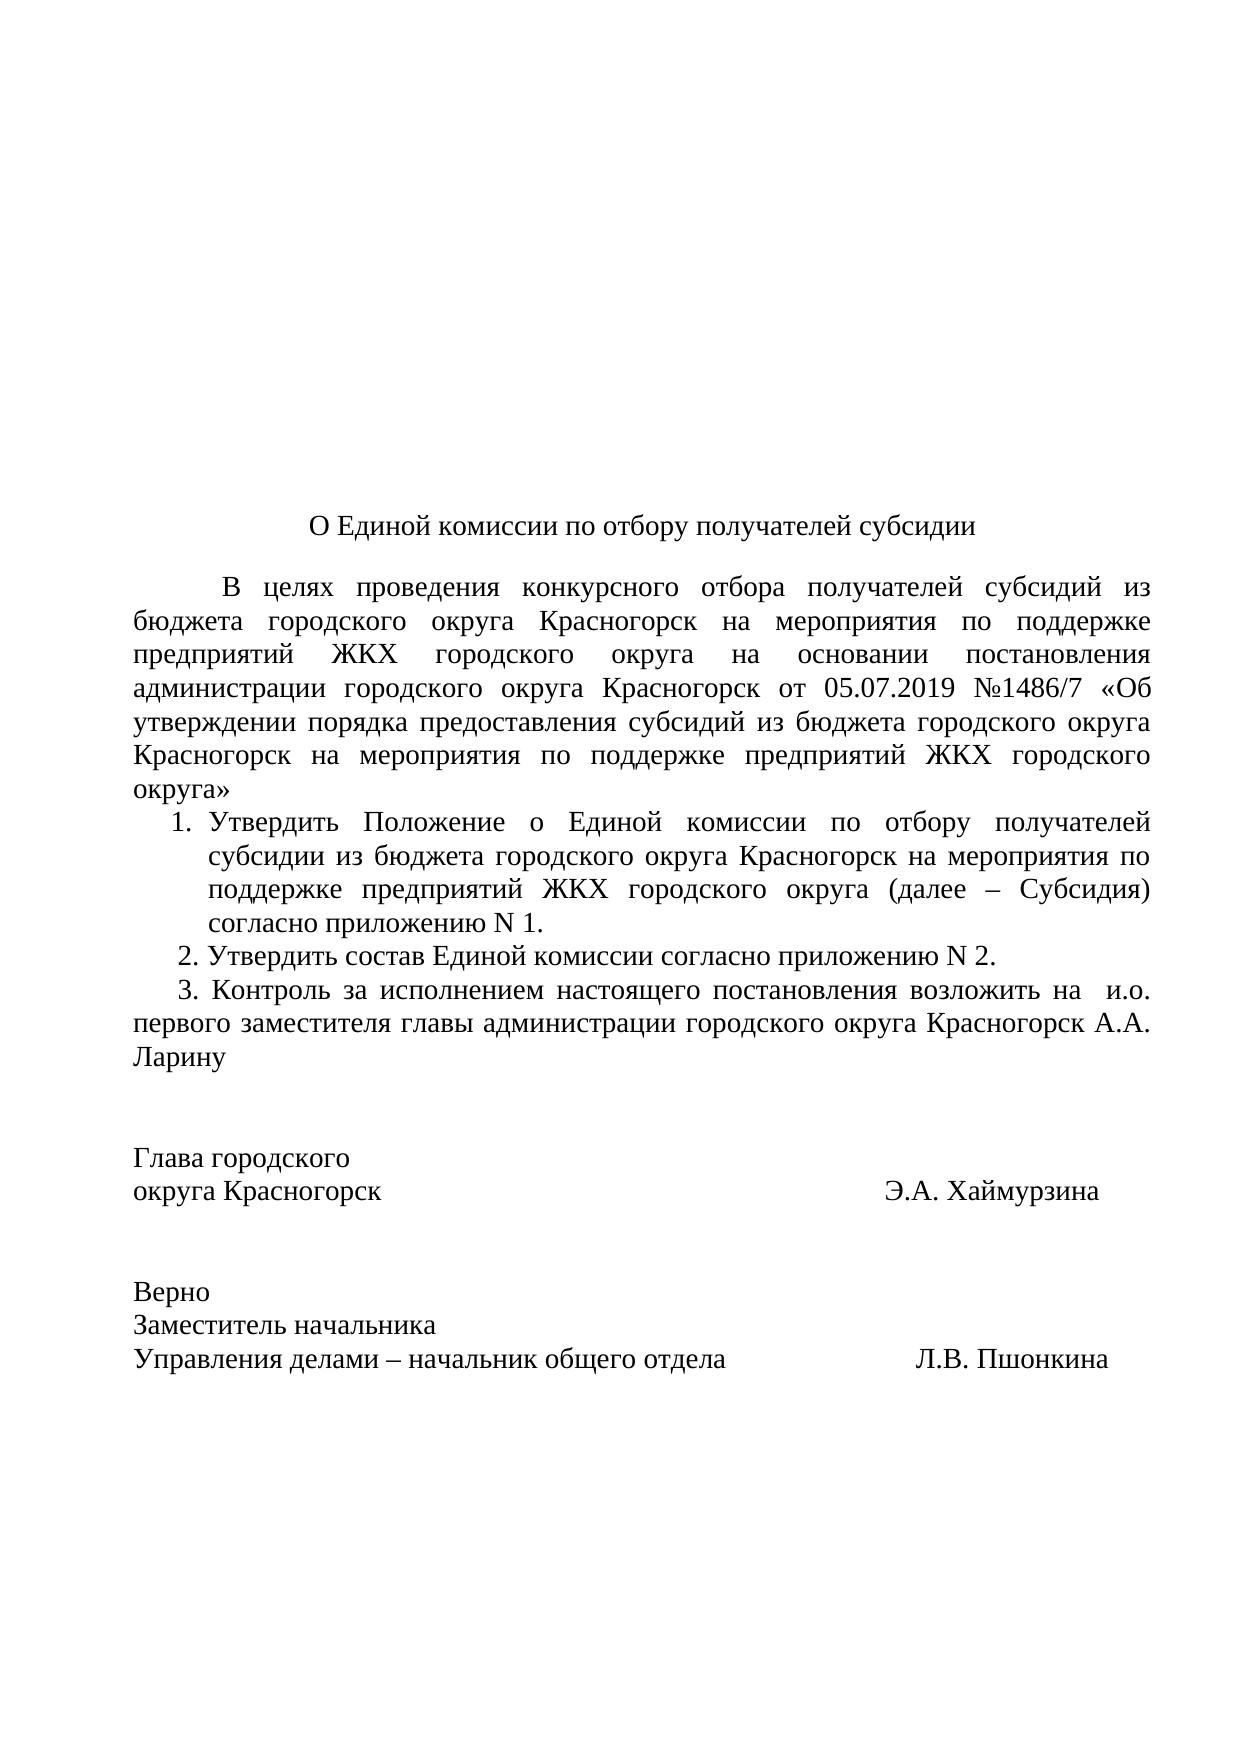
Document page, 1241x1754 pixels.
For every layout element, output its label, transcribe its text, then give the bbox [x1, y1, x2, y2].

text 3. Контроль за исполнением настоящего постановления возложить на и.о. первого заместителя главы администрации городского округа Красногорск А.А. Ларину [133, 972, 1152, 1073]
list Утвердить состав Единой комиссии согласно приложению N 2. [133, 938, 1152, 972]
text Управления делами – начальник общего отдела Л.В. Пшонкина [133, 1341, 1152, 1374]
list Утвердить Положение о Единой комиссии по отбору получателей субсидии из бюджета городского округа Красногорск на мероприятия по поддержке предприятий ЖКХ городского округа (далее – Субсидия) согласно приложению N 1. [170, 804, 1152, 938]
text О Единой комиссии по отбору получателей субсидии [133, 508, 1152, 541]
text Заместитель начальника [133, 1307, 1152, 1341]
text Глава городского [133, 1140, 1152, 1173]
text В целях проведения конкурсного отбора получателей субсидий из бюджета городского округа Красногорск на мероприятия по поддержке предприятий ЖКХ городского округа на основании постановления администрации городского округа Красногорск от 05.07.2019 №1486/7 «Об утверждении порядка предоставления субсидий из бюджета городского округа Красногорск на мероприятия по поддержке предприятий ЖКХ городского округа» [133, 569, 1152, 804]
text округа Красногорск Э.А. Хаймурзина [133, 1173, 1152, 1207]
text Верно [133, 1274, 1152, 1307]
